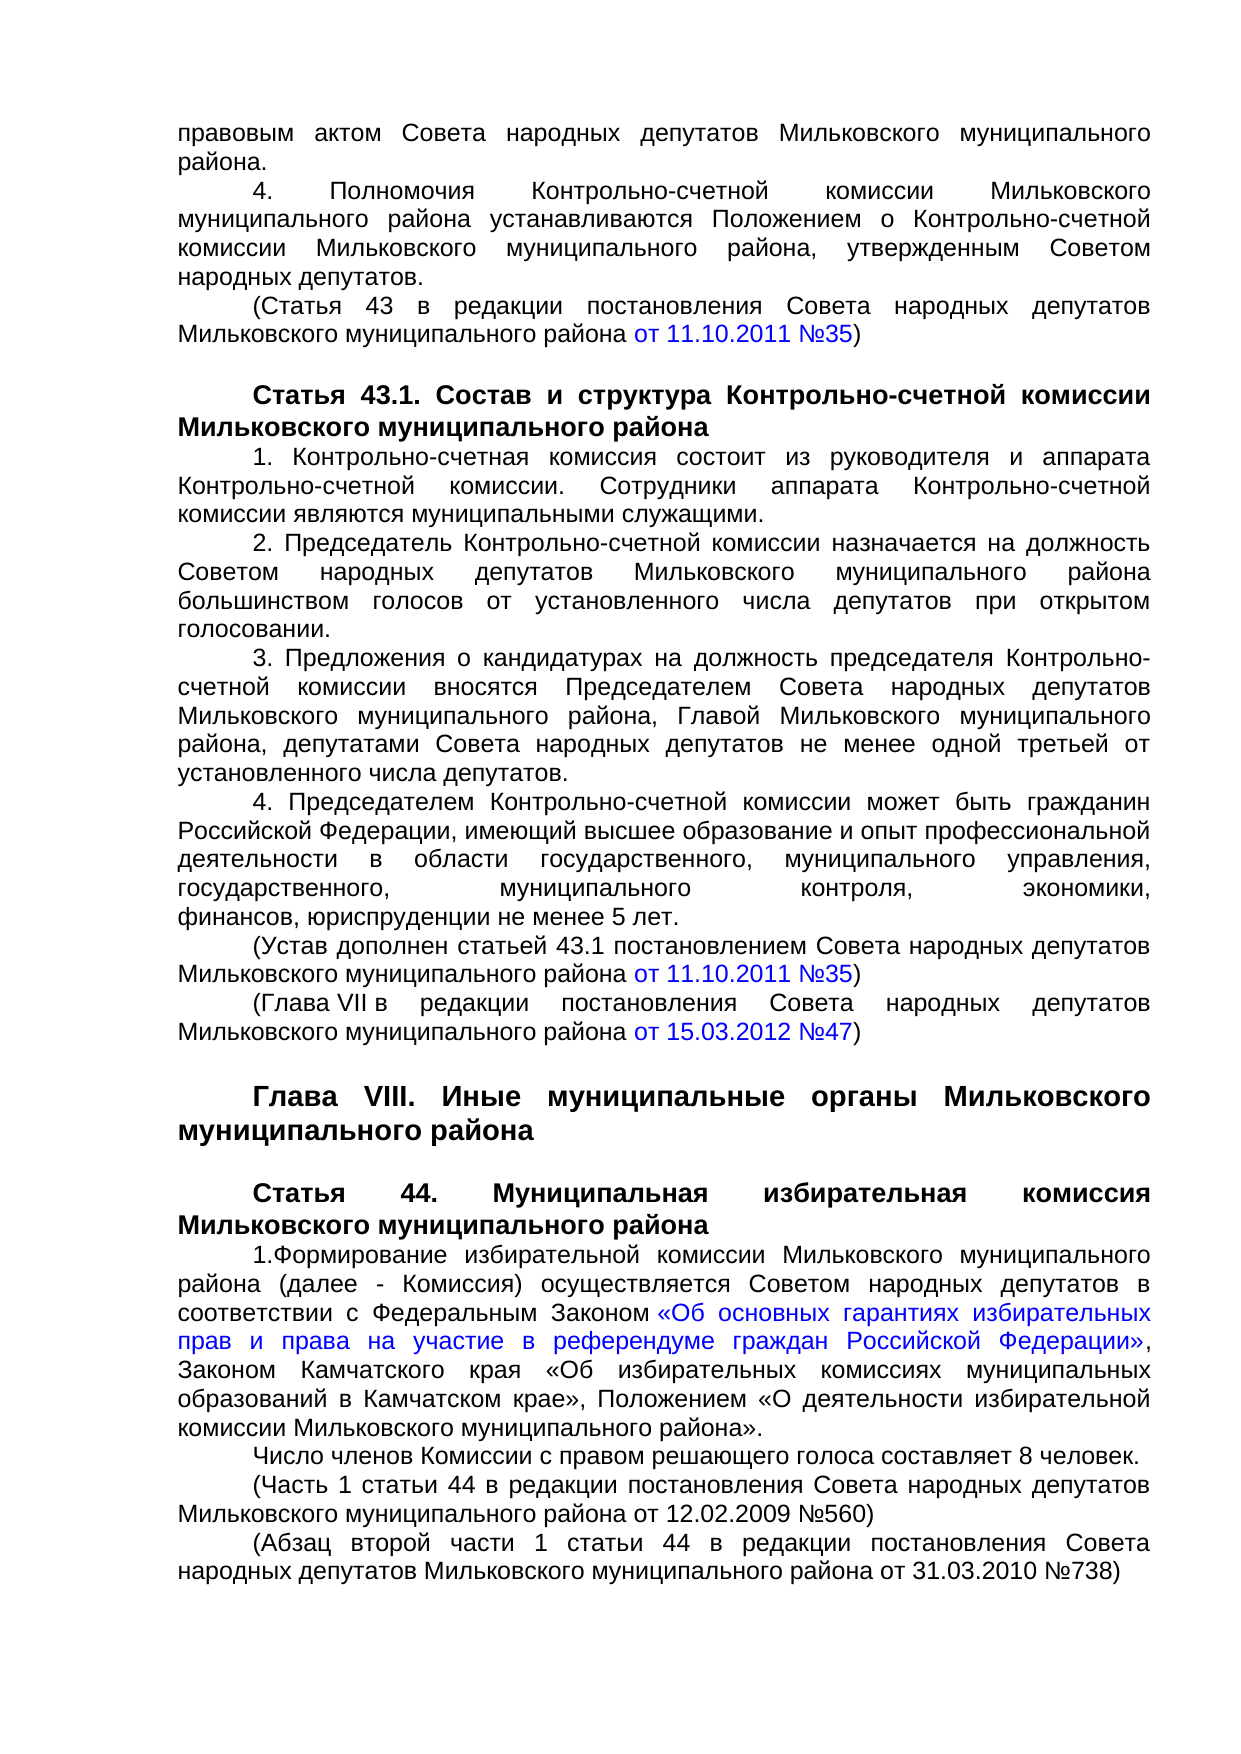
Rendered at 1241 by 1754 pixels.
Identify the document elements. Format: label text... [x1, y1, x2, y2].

text (Часть 1 статьи 44 в редакции постановления Совета народных депутатов Мильковского муниципального района от 12.02.2009 №560) [177, 1470, 1152, 1527]
text (Статья 43 в редакции постановления Совета народных депутатов Мильковского муниципального района от 11.10.2011 №35) [177, 291, 1152, 348]
text Статья 43.1. Состав и структура Контрольно-счетной комиссии Мильковского муниципального района [177, 379, 1152, 442]
text (Абзац второй части 1 статьи 44 в редакции постановления Совета народных депутатов Мильковского муниципального района от 31.03.2010 №738) [177, 1527, 1152, 1585]
text Статья 44. Муниципальная избирательная комиссия Мильковского муниципального района [177, 1177, 1152, 1240]
text (Устав дополнен статьей 43.1 постановлением Совета народных депутатов Мильковского муниципального района от 11.10.2011 №35) [177, 931, 1152, 988]
text 4. Председателем Контрольно-счетной комиссии может быть гражданин Российской Федерации, имеющий высшее образование и опыт профессиональной деятельности в области государственного, муниципального управления, государственного, муниципального контроля, экономики, финансов, юриспруденции не менее 5 лет. [177, 787, 1152, 931]
text 1.Формирование избирательной комиссии Мильковского муниципального района (далее - Комиссия) осуществляется Советом народных депутатов в соответствии с Федеральным Законом «Об основных гарантиях избирательных прав и права на участие в референдуме граждан Российской Федерации», Законом Камчатского края «Об избирательных комиссиях муниципальных образований в Камчатском крае», Положением «О деятельности избирательной комиссии Мильковского муниципального района». [177, 1240, 1152, 1441]
text Число членов Комиссии с правом решающего голоса составляет 8 человек. [177, 1441, 1152, 1470]
text (Глава VII в редакции постановления Совета народных депутатов Мильковского муниципального района от 15.03.2012 №47) [177, 988, 1152, 1046]
text 4. Полномочия Контрольно-счетной комиссии Мильковского муниципального района устанавливаются Положением о Контрольно-счетной комиссии Мильковского муниципального района, утвержденным Советом народных депутатов. [177, 176, 1152, 291]
text 1. Контрольно-счетная комиссия состоит из руководителя и аппарата Контрольно-счетной комиссии. Сотрудники аппарата Контрольно-счетной комиссии являются муниципальными служащими. [177, 442, 1152, 528]
text 3. Предложения о кандидатурах на должность председателя Контрольно-счетной комиссии вносятся Председателем Совета народных депутатов Мильковского муниципального района, Главой Мильковского муниципального района, депутатами Совета народных депутатов не менее одной третьей от установленного числа депутатов. [177, 643, 1152, 787]
text Глава VIII. Иные муниципальные органы Мильковского муниципального района [177, 1079, 1152, 1146]
text 2. Председатель Контрольно-счетной комиссии назначается на должность Советом народных депутатов Мильковского муниципального района большинством голосов от установленного числа депутатов при открытом голосовании. [177, 528, 1152, 643]
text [177, 118, 1152, 176]
